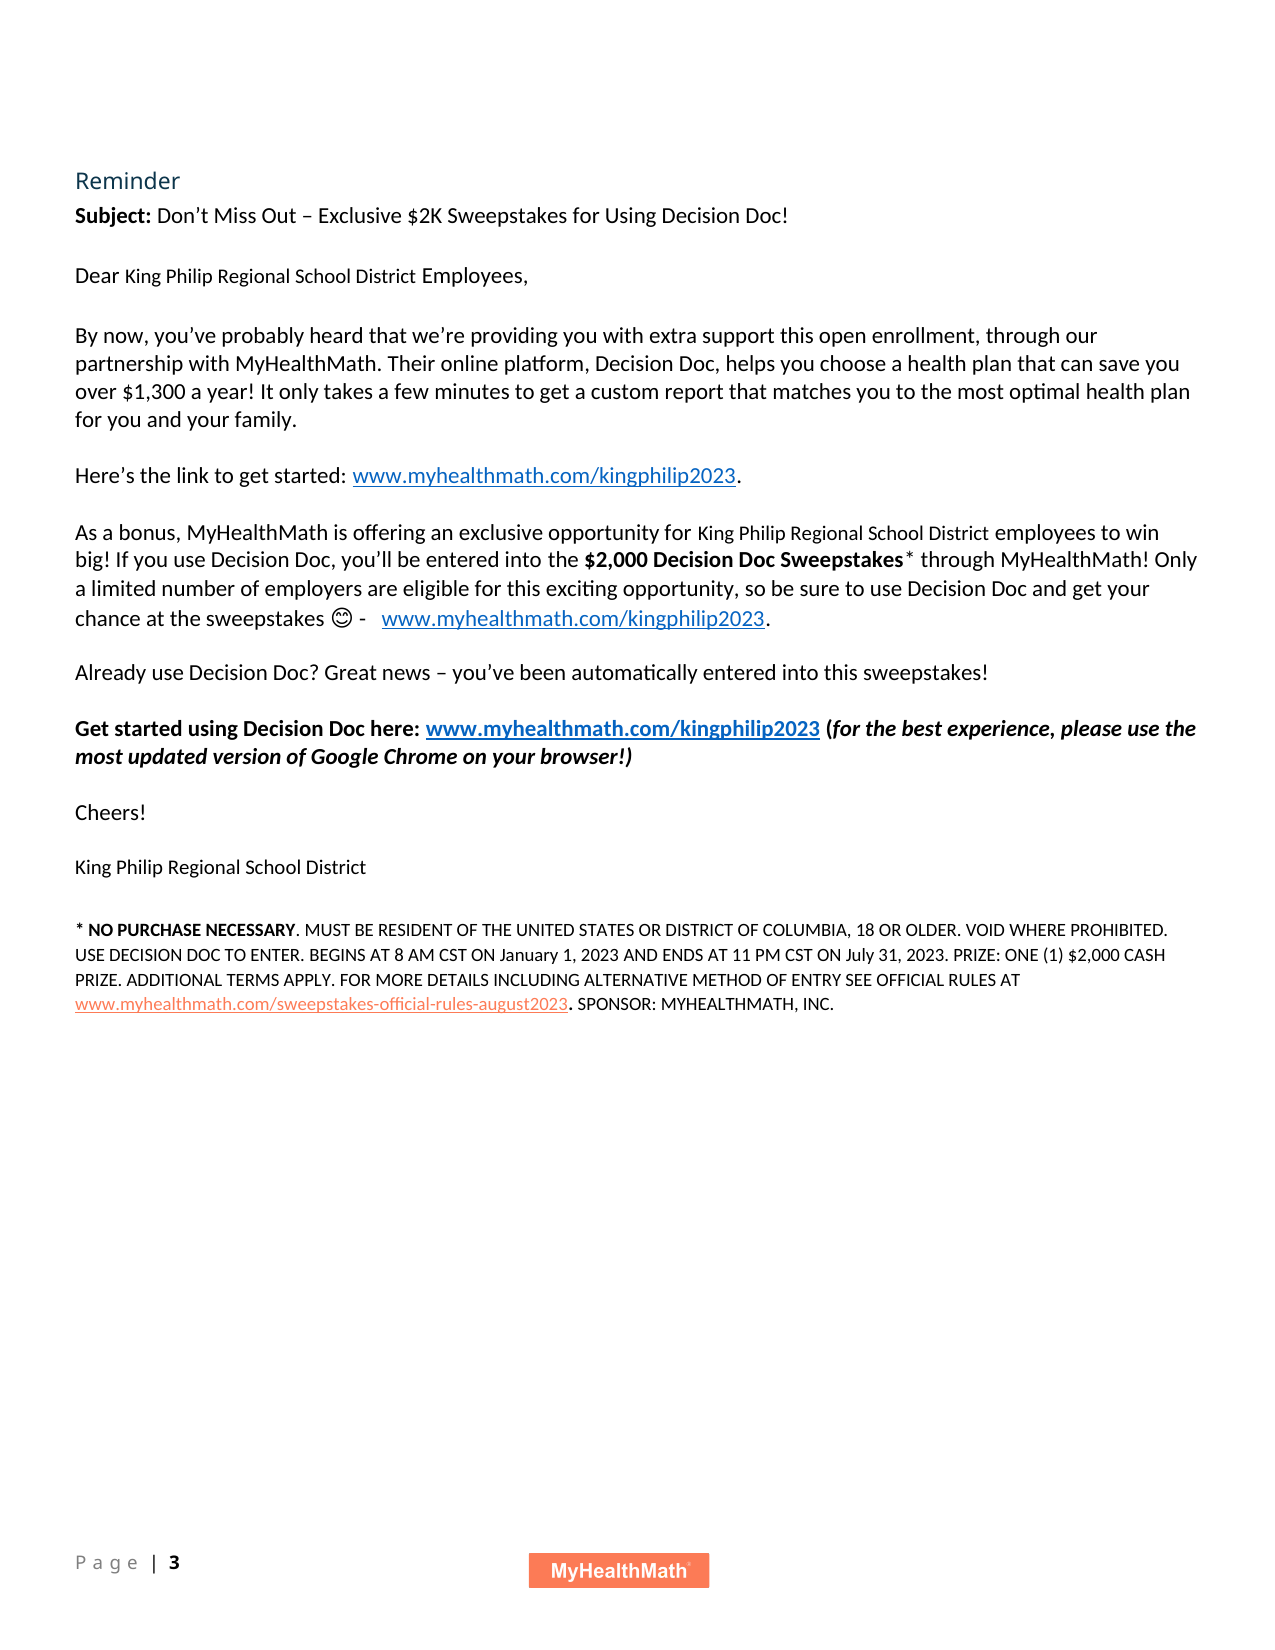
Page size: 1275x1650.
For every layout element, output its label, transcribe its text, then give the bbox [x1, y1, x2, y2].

text Subject: Don’t Miss Out – Exclusive $2K Sweepstakes for Using Decision Doc! [75, 201, 1200, 229]
picture [528, 1553, 710, 1588]
text Get started using Decision Doc here: www.myhealthmath.com/kingphilip2023 (for the best experience, please use the most updated version of Google Chrome on your browser!) [75, 714, 1200, 770]
text Dear Employees, [75, 261, 1200, 289]
text By now, you’ve probably heard that we’re providing you with extra support this open enrollment, through our partnership with MyHealthMath. Their online platform, Decision Doc, helps you choose a health plan that can save you over $1,300 a year! It only takes a few minutes to get a custom report that matches you to the most optimal health plan for you and your family. [75, 321, 1200, 433]
text * NO PURCHASE NECESSARY. MUST BE RESIDENT OF THE UNITED STATES OR DISTRICT OF COLUMBIA, 18 OR OLDER. VOID WHERE PROHIBITED. USE DECISION DOC TO ENTER. BEGINS AT 8 AM CST ON January 1, 2023 AND ENDS AT 11 PM CST ON July 31, 2023. PRIZE: ONE (1) $2,000 CASH PRIZE. ADDITIONAL TERMS APPLY. FOR MORE DETAILS INCLUDING ALTERNATIVE METHOD OF ENTRY SEE OFFICIAL RULES AT www.myhealthmath.com/sweepstakes-official-rules-august2023. SPONSOR: MYHEALTHMATH, INC. [75, 918, 1200, 1015]
text As a bonus, MyHealthMath is offering an exclusive opportunity for employees to win big! If you use Decision Doc, you’ll be entered into the $2,000 Decision Doc Sweepstakes* through MyHealthMath! Only a limited number of employers are eligible for this exciting opportunity, so be sure to use Decision Doc and get your chance at the sweepstakes - www.myhealthmath.com/kingphilip2023. [75, 518, 1200, 658]
subtitle Reminder [75, 165, 1200, 196]
text Already use Decision Doc? Great news – you’ve been automatically entered into this sweepstakes! [75, 658, 1200, 686]
text Cheers! [75, 798, 1200, 826]
text Here’s the link to get started: www.myhealthmath.com/kingphilip2023. [75, 462, 1200, 489]
